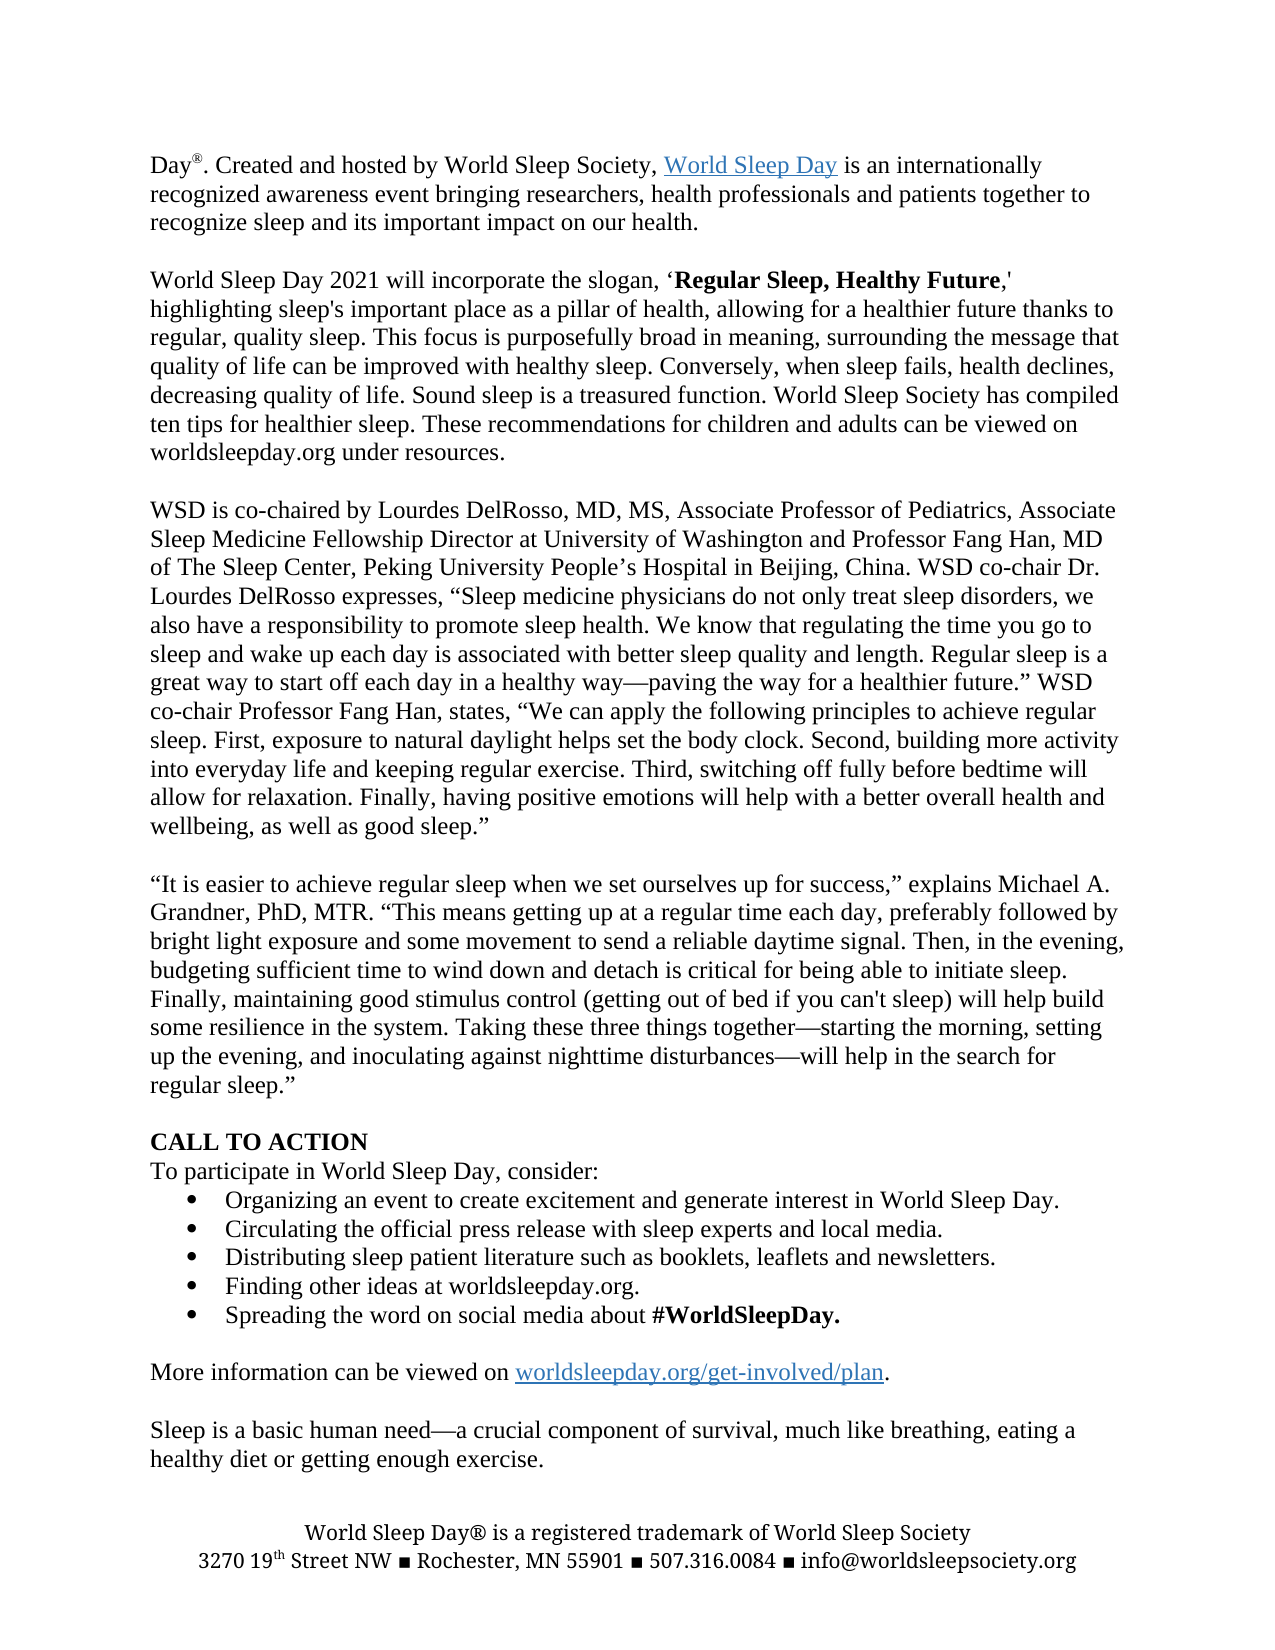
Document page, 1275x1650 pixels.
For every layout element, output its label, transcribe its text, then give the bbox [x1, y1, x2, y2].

list Organizing an event to create excitement and generate interest in World Sleep Day. [187, 1185, 1125, 1214]
list Distributing sleep patient literature such as booklets, leaflets and newsletters. [187, 1242, 1125, 1271]
text To participate in World Sleep Day, consider: [150, 1156, 1125, 1185]
text More information can be viewed on worldsleepday.org/get-involved/plan. [150, 1357, 1125, 1386]
list Finding other ideas at worldsleepday.org. [187, 1271, 1125, 1300]
text “It is easier to achieve regular sleep when we set ourselves up for success,” explains Michael A. Grandner, PhD, MTR. “This means getting up at a regular time each day, preferably followed by bright light exposure and some movement to send a reliable daytime signal. Then, in the evening, budgeting sufficient time to wind down and detach is critical for being able to initiate sleep. Finally, maintaining good stimulus control (getting out of bed if you can't sleep) will help build some resilience in the system. Taking these three things together—starting the morning, setting up the evening, and inoculating against nighttime disturbances—will help in the search for regular sleep.” [150, 869, 1125, 1099]
text Sleep is a basic human need—a crucial component of survival, much like breathing, eating a healthy diet or getting enough exercise. [150, 1386, 1125, 1472]
list Spreading the word on social media about #WorldSleepDay. [187, 1300, 1125, 1329]
text CALL TO ACTION [150, 1127, 1125, 1156]
text WSD is co-chaired by Lourdes DelRosso, MD, MS, Associate Professor of Pediatrics, Associate Sleep Medicine Fellowship Director at University of Washington and Professor Fang Han, MD of The Sleep Center, Peking University People’s Hospital in Beijing, China. WSD co-chair Dr. Lourdes DelRosso expresses, “Sleep medicine physicians do not only treat sleep disorders, we also have a responsibility to promote sleep health. We know that regulating the time you go to sleep and wake up each day is associated with better sleep quality and length. Regular sleep is a great way to start off each day in a healthy way—paving the way for a healthier future.” WSD co-chair Professor Fang Han, states, “We can apply the following principles to achieve regular sleep. First, exposure to natural daylight helps set the body clock. Second, building more activity into everyday life and keeping regular exercise. Third, switching off fully before bedtime will allow for relaxation. Finally, having positive emotions will help with a better overall health and wellbeing, as well as good sleep.” [150, 495, 1125, 840]
text World Sleep Day 2021 will incorporate the slogan, ‘Regular Sleep, Healthy Future,' highlighting sleep's important place as a pillar of health, allowing for a healthier future thanks to regular, quality sleep. This focus is purposefully broad in meaning, surrounding the message that quality of life can be improved with healthy sleep. Conversely, when sleep fails, health declines, decreasing quality of life. Sound sleep is a treasured function. World Sleep Society has compiled ten tips for healthier sleep. These recommendations for children and adults can be viewed on worldsleepday.org under resources. [150, 265, 1125, 466]
list Circulating the official press release with sleep experts and local media. [187, 1214, 1125, 1242]
